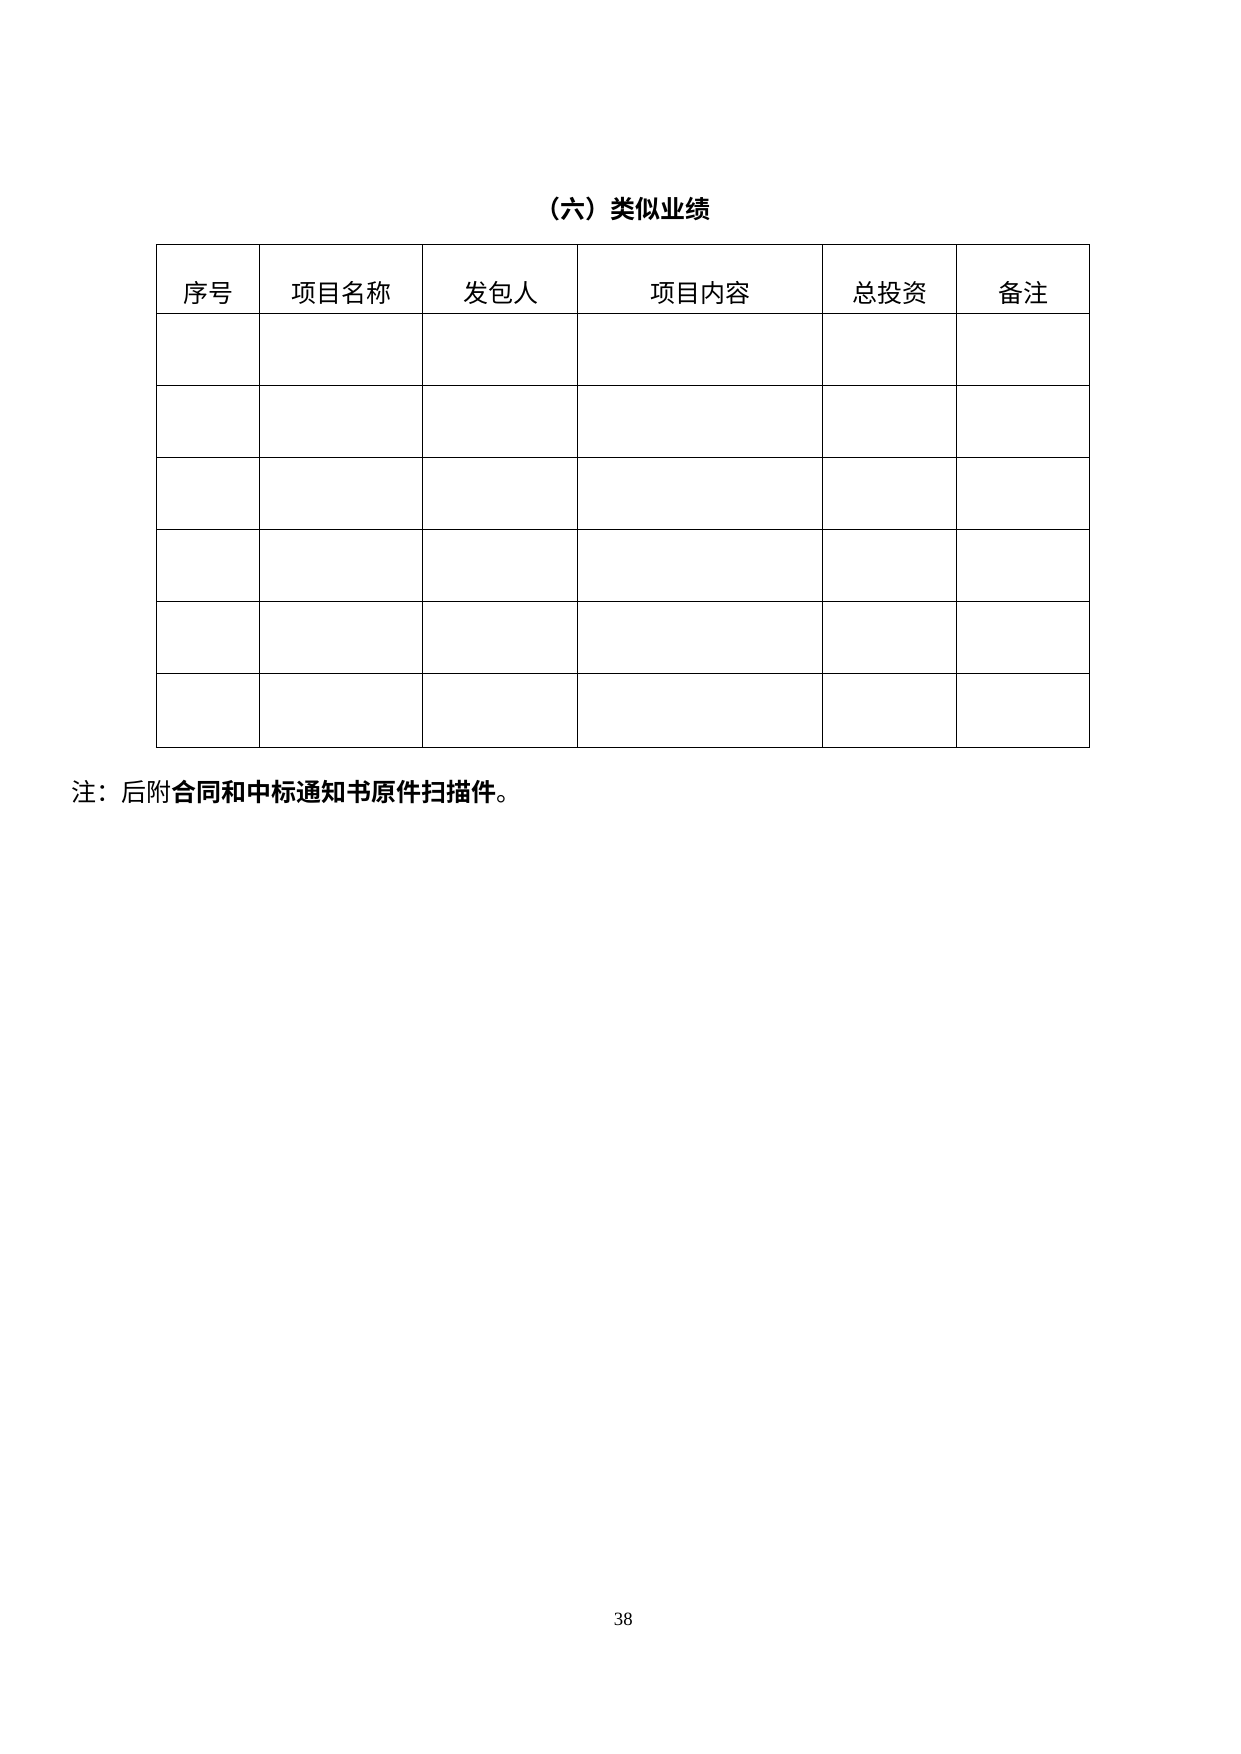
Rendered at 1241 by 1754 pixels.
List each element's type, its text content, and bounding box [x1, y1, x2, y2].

table_cell [157, 602, 259, 673]
table_cell [957, 602, 1089, 673]
table_cell [157, 458, 259, 529]
table_cell [423, 386, 577, 457]
table_header 序号 [157, 245, 259, 313]
text （六）类似业绩 [71, 190, 1175, 226]
table_cell [260, 314, 422, 385]
table_cell [578, 458, 822, 529]
table_header 总投资 [823, 245, 956, 313]
table_cell [423, 530, 577, 601]
text 注：后附合同和中标通知书原件扫描件。 [71, 773, 1175, 809]
table_cell [578, 386, 822, 457]
table_cell [823, 530, 956, 601]
table_cell [260, 602, 422, 673]
table_cell [260, 386, 422, 457]
table_cell [823, 386, 956, 457]
table_header 项目内容 [578, 245, 822, 313]
table_cell [423, 314, 577, 385]
table_cell [957, 530, 1089, 601]
table_cell [957, 314, 1089, 385]
table_header 发包人 [423, 245, 577, 313]
table_cell [260, 458, 422, 529]
table_cell [260, 674, 422, 747]
table_cell [823, 458, 956, 529]
table_cell [157, 674, 259, 747]
table_cell [157, 314, 259, 385]
table_header 备注 [957, 245, 1089, 313]
table_cell [157, 530, 259, 601]
table_cell [157, 386, 259, 457]
table_cell [957, 674, 1089, 747]
table_cell [823, 602, 956, 673]
table_cell [578, 674, 822, 747]
table_header 项目名称 [260, 245, 422, 313]
table_cell [260, 530, 422, 601]
table_cell [423, 602, 577, 673]
table_cell [823, 314, 956, 385]
table_cell [957, 458, 1089, 529]
table_cell [578, 602, 822, 673]
table_cell [957, 386, 1089, 457]
table_cell [578, 314, 822, 385]
table_cell [823, 674, 956, 747]
table_cell [423, 674, 577, 747]
table_cell [578, 530, 822, 601]
table_cell [423, 458, 577, 529]
